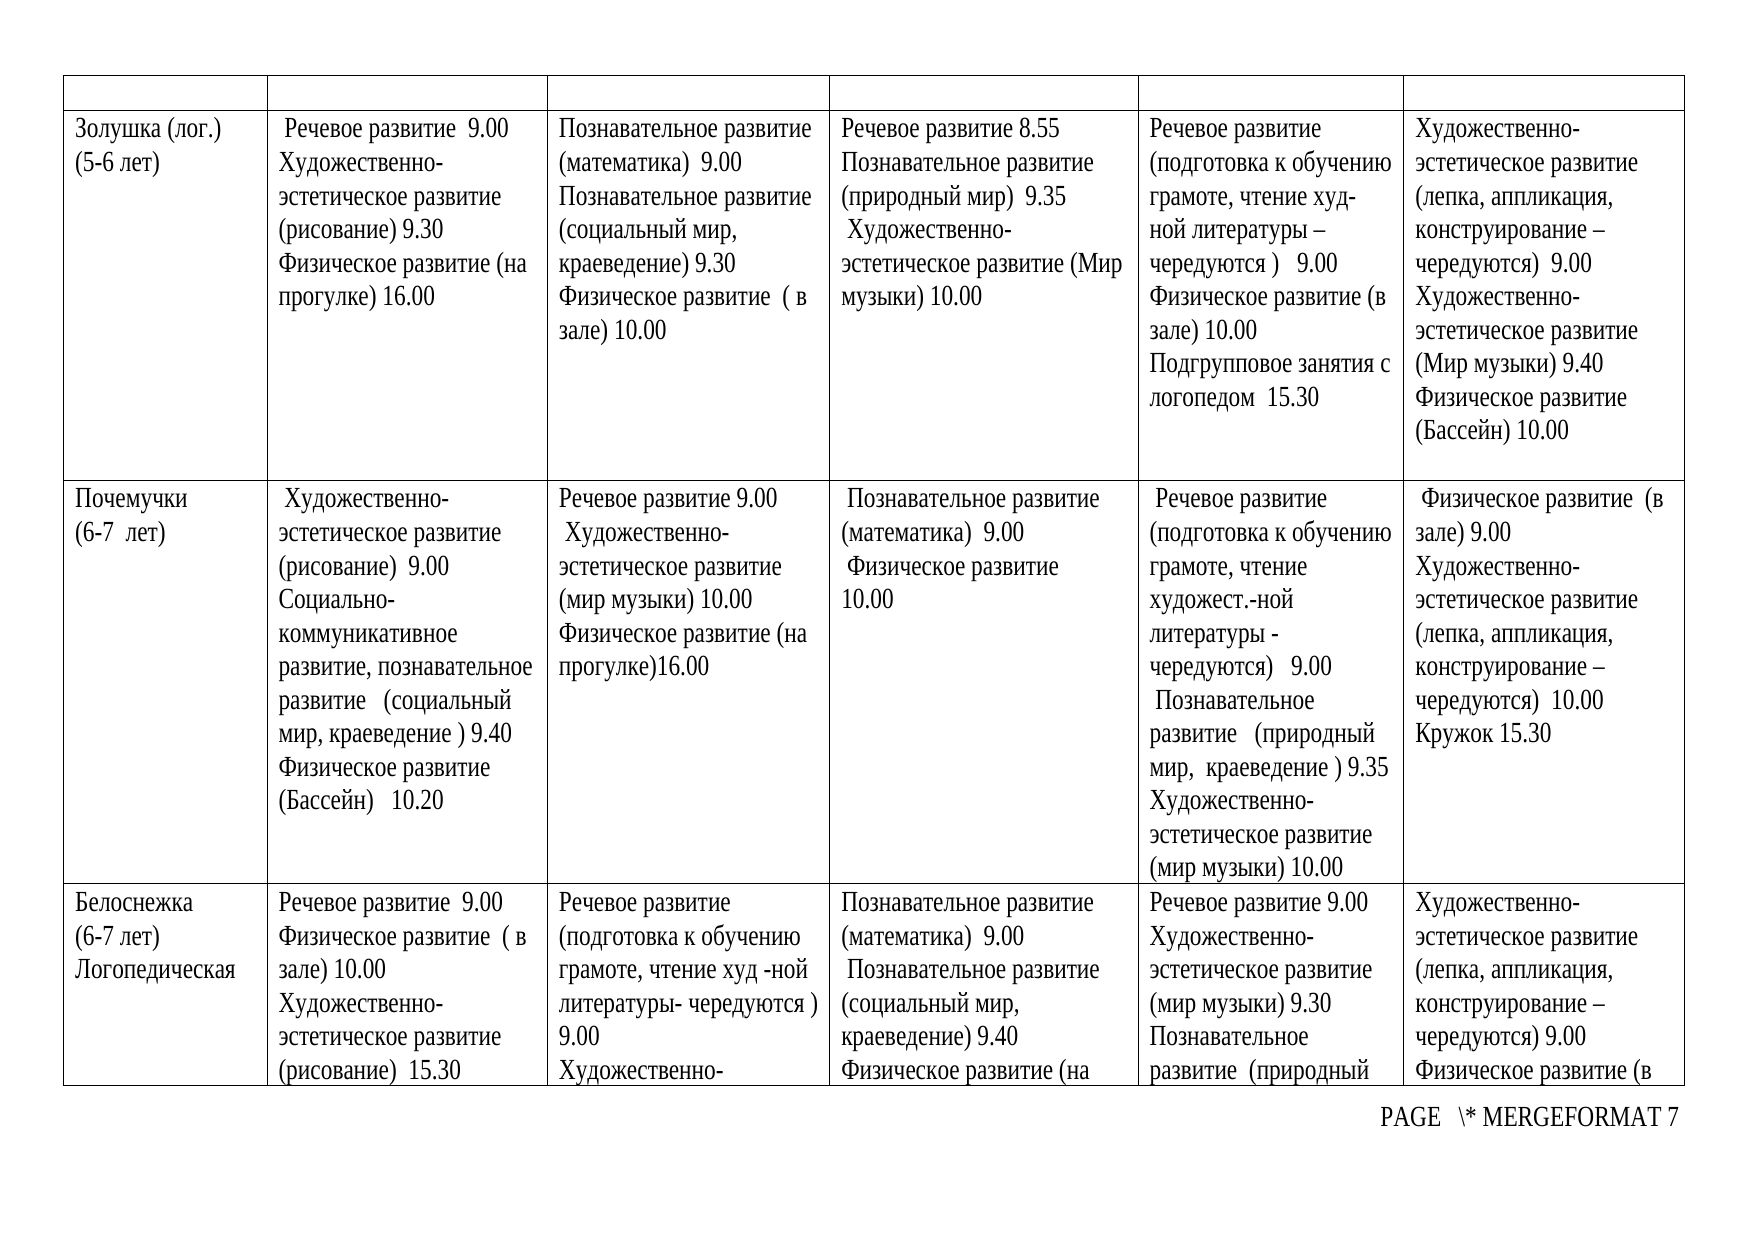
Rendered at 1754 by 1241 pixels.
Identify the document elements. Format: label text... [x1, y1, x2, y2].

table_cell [64, 76, 267, 109]
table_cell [1404, 884, 1684, 1085]
table_cell Речевое развитие (подготовка к обучению грамоте, чтение худ-ной литературы – чередуются ) 9.00 Физическое развитие (в зале) 10.00 Подгрупповое занятия с логопедом 15.30 [1139, 111, 1403, 479]
table_cell Речевое развитие 9.00 Художественно-эстетическое развитие (рисование) 9.30 Физическое развитие (на прогулке) 16.00 [268, 111, 547, 479]
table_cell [64, 884, 267, 1085]
table_cell Речевое развитие (подготовка к обучению грамоте, чтение художест.-ной литературы - чередуются) 9.00 Познавательное развитие (природный мир, краеведение ) 9.35 Художественно-эстетическое развитие (мир музыки) 10.00 [1139, 481, 1403, 883]
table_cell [1404, 76, 1684, 109]
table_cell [268, 884, 547, 1085]
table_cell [548, 76, 829, 109]
table_cell Познавательное развитие (математика) 9.00 Познавательное развитие (социальный мир, краеведение) 9.30 Физическое развитие ( в зале) 10.00 [548, 111, 829, 479]
table_cell Физическое развитие (в зале) 9.00 Художественно-эстетическое развитие (лепка, аппликация, конструирование – чередуются) 10.00 Кружок 15.30 [1404, 481, 1684, 883]
table_cell Речевое развитие 9.00 Художественно-эстетическое развитие (мир музыки) 10.00 Физическое развитие (на прогулке)16.00 [548, 481, 829, 883]
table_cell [268, 76, 547, 109]
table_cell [548, 884, 829, 1085]
table_cell Золушка (лог.) (5-6 лет) [64, 111, 267, 479]
table_cell Речевое развитие 8.55 Познавательное развитие (природный мир) 9.35 Художественно-эстетическое развитие (Мир музыки) 10.00 [830, 111, 1138, 479]
table_cell Художественно-эстетическое развитие (рисование) 9.00 Социально-коммуникативное развитие, познавательное развитие (социальный мир, краеведение ) 9.40 Физическое развитие (Бассейн) 10.20 [268, 481, 547, 883]
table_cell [1139, 76, 1403, 109]
table_cell Художественно-эстетическое развитие (лепка, аппликация, конструирование – чередуются) 9.00 Художественно-эстетическое развитие (Мир музыки) 9.40 Физическое развитие (Бассейн) 10.00 [1404, 111, 1684, 479]
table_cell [830, 76, 1138, 109]
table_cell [830, 884, 1138, 1085]
table_cell Познавательное развитие (математика) 9.00 Физическое развитие 10.00 [830, 481, 1138, 883]
table_cell Почемучки (6-7 лет) [64, 481, 267, 883]
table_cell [1139, 884, 1403, 1085]
